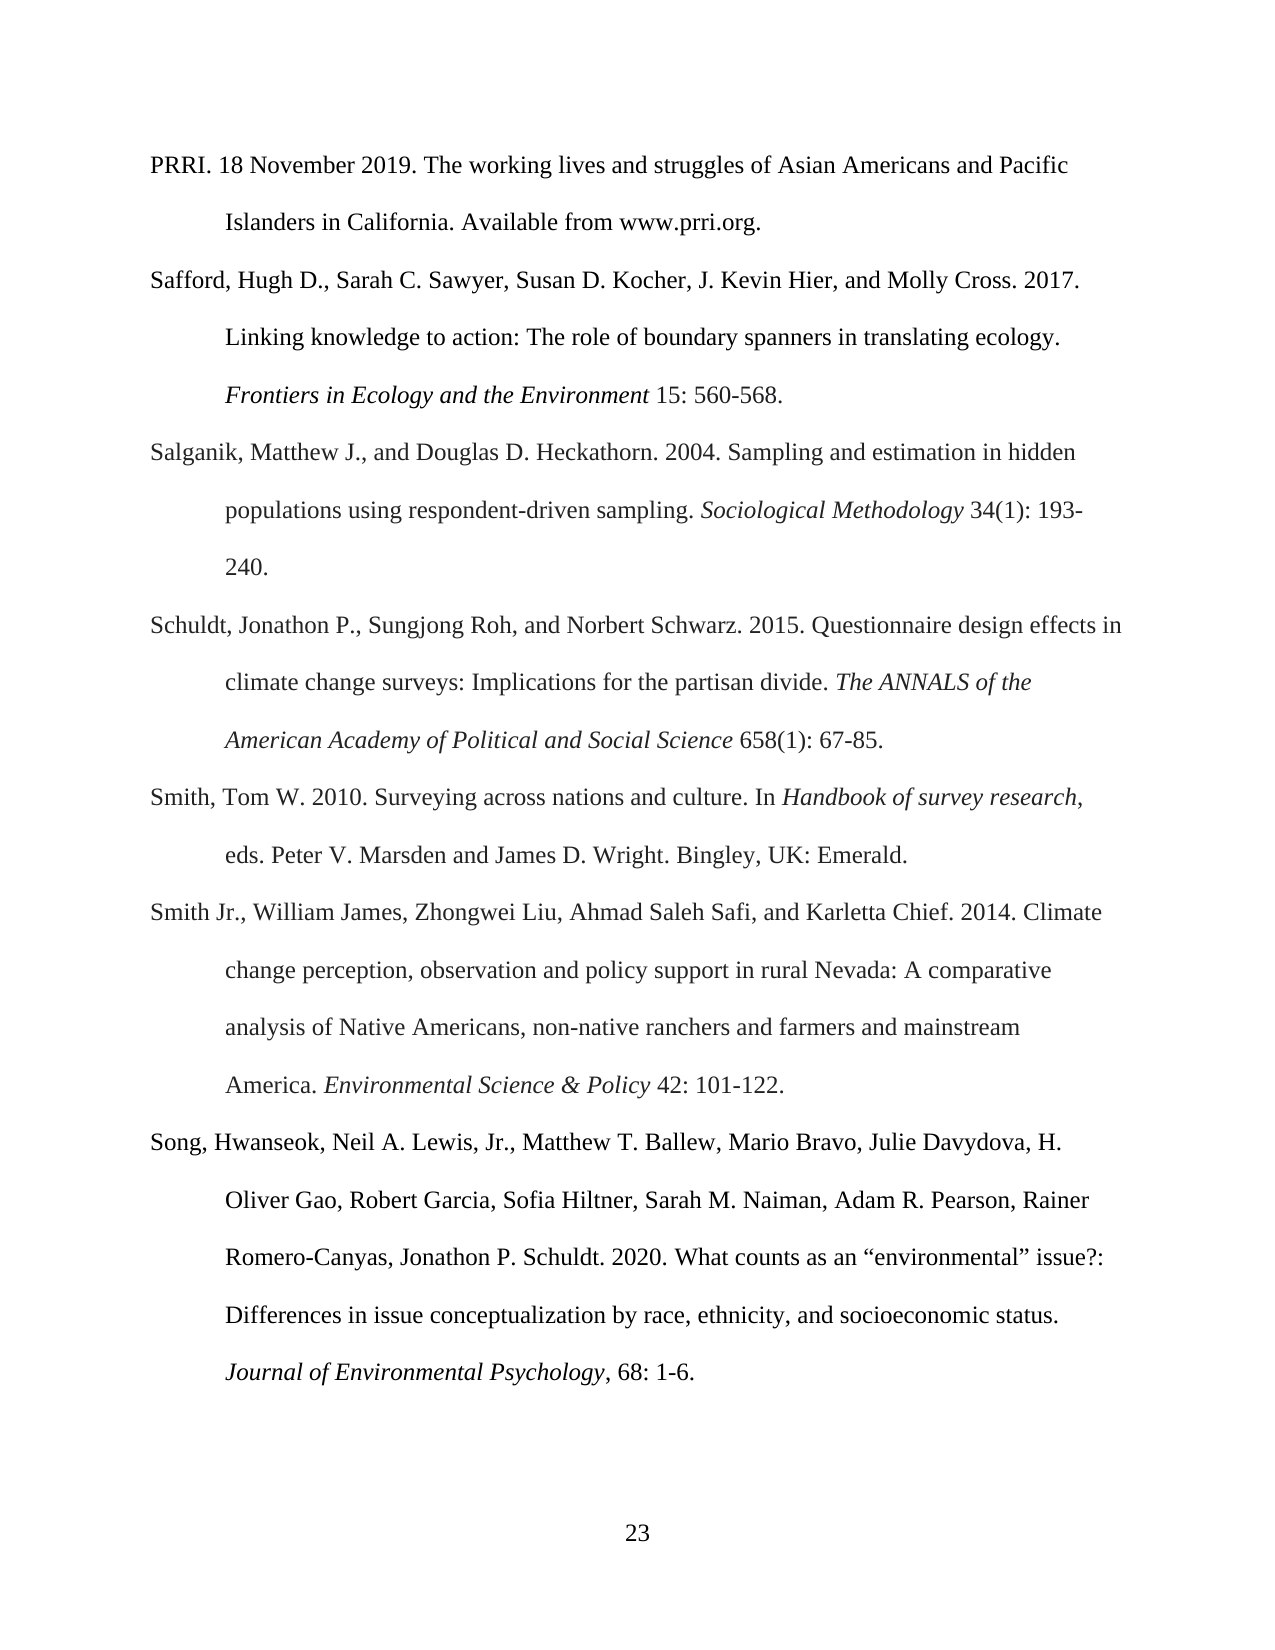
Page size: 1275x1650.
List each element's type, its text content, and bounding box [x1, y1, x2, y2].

text Safford, Hugh D., Sarah C. Sawyer, Susan D. Kocher, J. Kevin Hier, and Molly Cross. 2017. Linking knowledge to action: The role of boundary spanners in translating ecology. Frontiers in Ecology and the Environment 15: 560-568. [150, 265, 1125, 409]
text Song, Hwanseok, Neil A. Lewis, Jr., Matthew T. Ballew, Mario Bravo, Julie Davydova, H. Oliver Gao, Robert Garcia, Sofia Hiltner, Sarah M. Naiman, Adam R. Pearson, Rainer Romero-Canyas, Jonathon P. Schuldt. 2020. What counts as an “environmental” issue?: Differences in issue conceptualization by race, ethnicity, and socioeconomic status. Journal of Environmental Psychology, 68: 1-6. [150, 1127, 1125, 1386]
text Salganik, Matthew J., and Douglas D. Heckathorn. 2004. Sampling and estimation in hidden populations using respondent‐driven sampling. Sociological Methodology 34(1): 193-240. [150, 437, 1125, 581]
text Schuldt, Jonathon P., Sungjong Roh, and Norbert Schwarz. 2015. Questionnaire design effects in climate change surveys: Implications for the partisan divide. The ANNALS of the American Academy of Political and Social Science 658(1): 67-85. [150, 610, 1125, 754]
text Smith Jr., William James, Zhongwei Liu, Ahmad Saleh Safi, and Karletta Chief. 2014. Climate change perception, observation and policy support in rural Nevada: A comparative analysis of Native Americans, non-native ranchers and farmers and mainstream America. Environmental Science & Policy 42: 101-122. [150, 897, 1125, 1099]
text PRRI. 18 November 2019. The working lives and struggles of Asian Americans and Pacific Islanders in California. Available from www.prri.org. [150, 150, 1125, 236]
text Smith, Tom W. 2010. Surveying across nations and culture. In Handbook of survey research, eds. Peter V. Marsden and James D. Wright. Bingley, UK: Emerald. [150, 782, 1125, 869]
